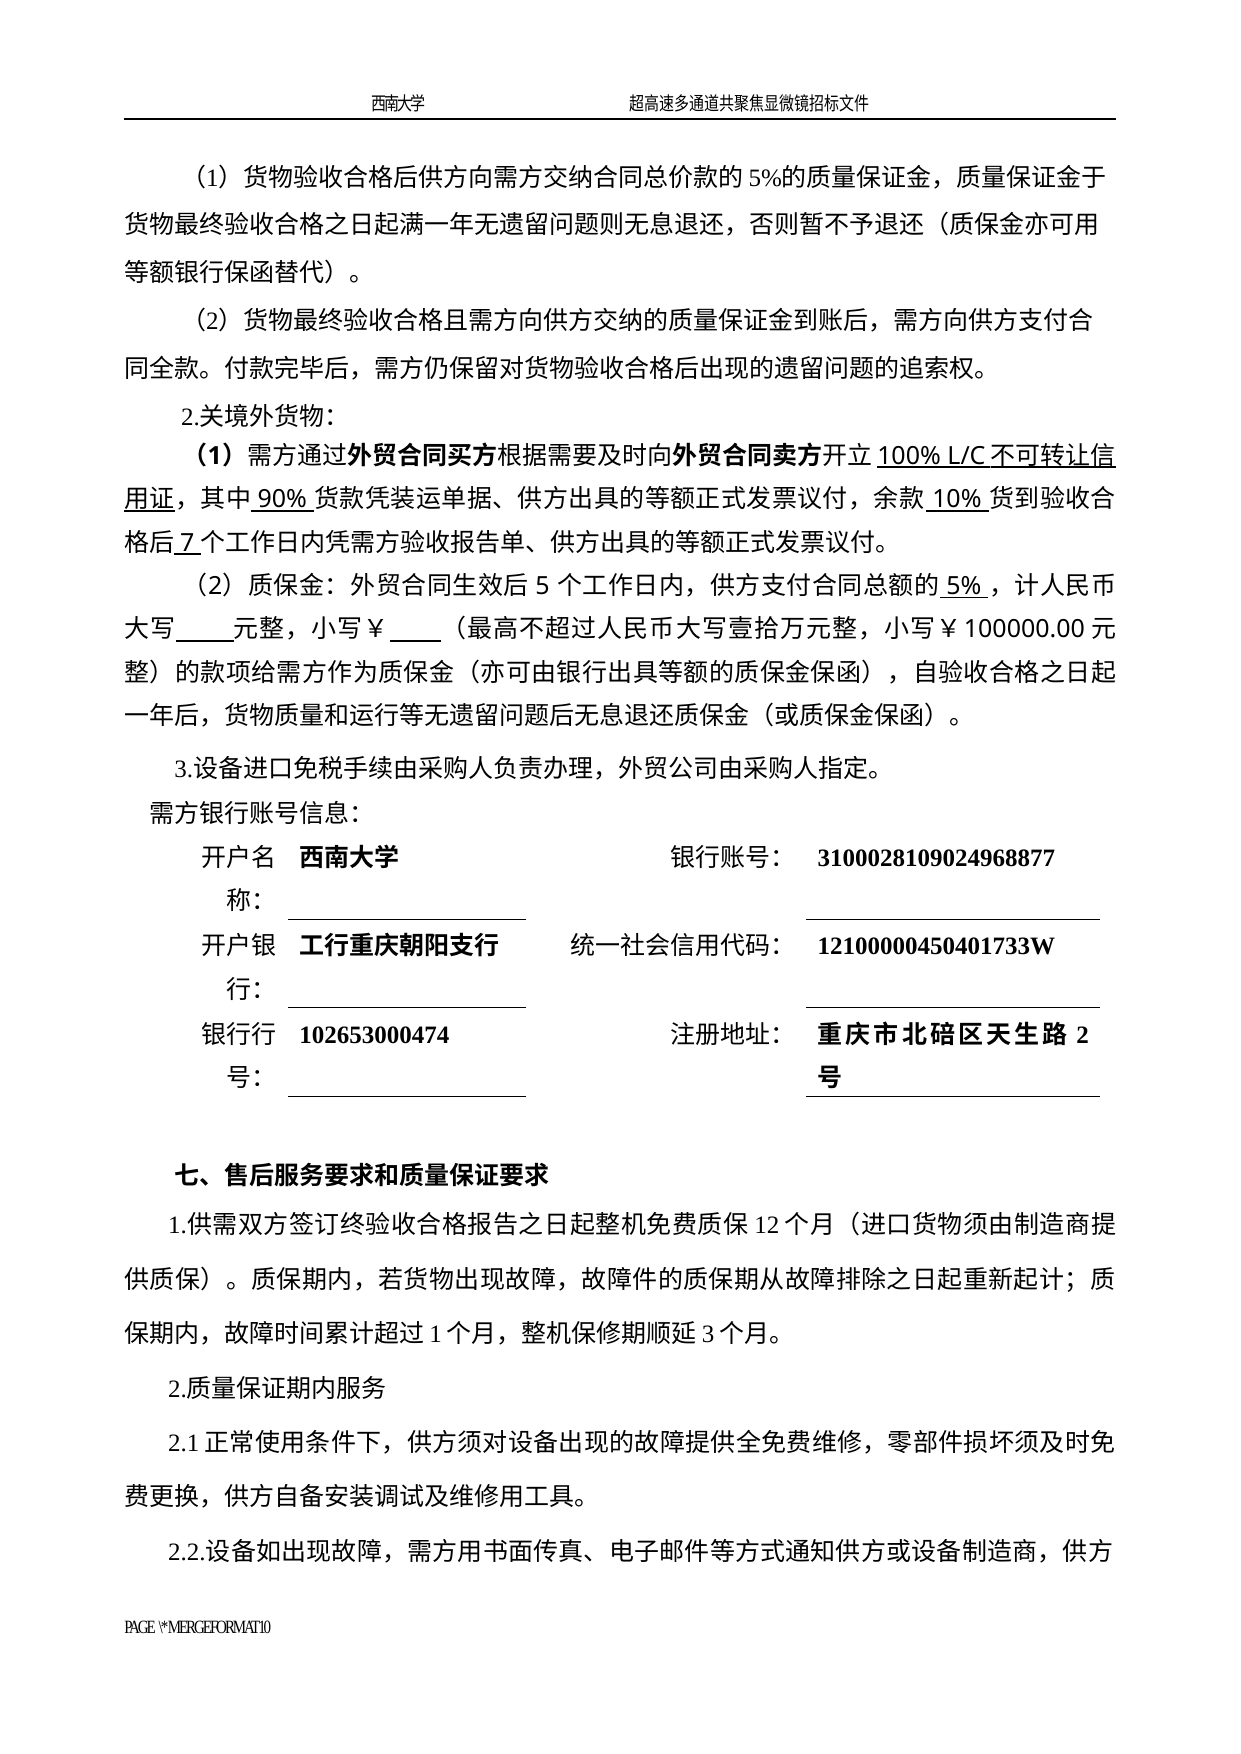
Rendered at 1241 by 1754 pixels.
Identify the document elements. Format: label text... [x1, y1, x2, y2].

table_cell 12100000450401733W [806, 920, 1100, 1007]
list 2.1正常使用条件下，供方须对设备出现的故障提供全免费维修，零部件损坏须及时免费更换，供方自备安装调试及维修用工具。 [124, 1422, 1116, 1513]
text （2）质保金：外贸合同生效后 5 个工作日内，供方支付合同总额的 5% ，计人民币大写 元整，小写￥ （最高不超过人民币大写壹拾万元整，小写￥100000.00元整）的款项给需方作为质保金（亦可由银行出具等额的质保金保函），自验收合格之日起一年后，货物质量和运行等无遗留问题后无息退还质保金（或质保金保函）。 [124, 566, 1116, 732]
list 2.质量保证期内服务 [124, 1368, 1116, 1404]
table_header 开户名称： [140, 831, 288, 918]
text （1）需方通过外贸合同买方根据需要及时向外贸合同卖方开立100% L/C不可转让信用证，其中 90% 货款凭装运单据、供方出具的等额正式发票议付，余款 10% 货到验收合格后 7 个工作日内凭需方验收报告单、供方出具的等额正式发票议付。 [124, 435, 1116, 558]
table_cell 统一社会信用代码： [526, 919, 806, 1007]
table_header 银行账号： [526, 831, 806, 918]
list 1.供需双方签订终验收合格报告之日起整机免费质保12个月（进口货物须由制造商提供质保）。质保期内，若货物出现故障，故障件的质保期从故障排除之日起重新起计；质保期内，故障时间累计超过1个月，整机保修期顺延3个月。 [124, 1205, 1116, 1350]
text 需方银行账号信息： [124, 787, 1116, 831]
table_cell 工行重庆朝阳支行 [288, 920, 526, 1007]
table_cell 注册地址： [526, 1007, 806, 1096]
table_cell 开户银行： [140, 919, 288, 1007]
text （1）货物验收合格后供方向需方交纳合同总价款的5%的质量保证金，质量保证金于货物最终验收合格之日起满一年无遗留问题则无息退还，否则暂不予退还（质保金亦可用等额银行保函替代）。 [124, 148, 1116, 291]
text 2.关境外货物： [124, 387, 1116, 435]
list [124, 1531, 1116, 1567]
text 3.设备进口免税手续由采购人负责办理，外贸公司由采购人指定。 [124, 739, 1116, 787]
table_header 3100028109024968877 [806, 831, 1100, 918]
table_cell 102653000474 [288, 1008, 526, 1096]
table_cell 重庆市北碚区天生路2号 [806, 1008, 1100, 1096]
text 七、售后服务要求和质量保证要求 [124, 1151, 1116, 1192]
table_cell 银行行号： [140, 1007, 288, 1096]
text （2）货物最终验收合格且需方向供方交纳的质量保证金到账后，需方向供方支付合同全款。付款完毕后，需方仍保留对货物验收合格后出现的遗留问题的追索权。 [124, 291, 1116, 387]
table_header 西南大学 [288, 831, 526, 918]
